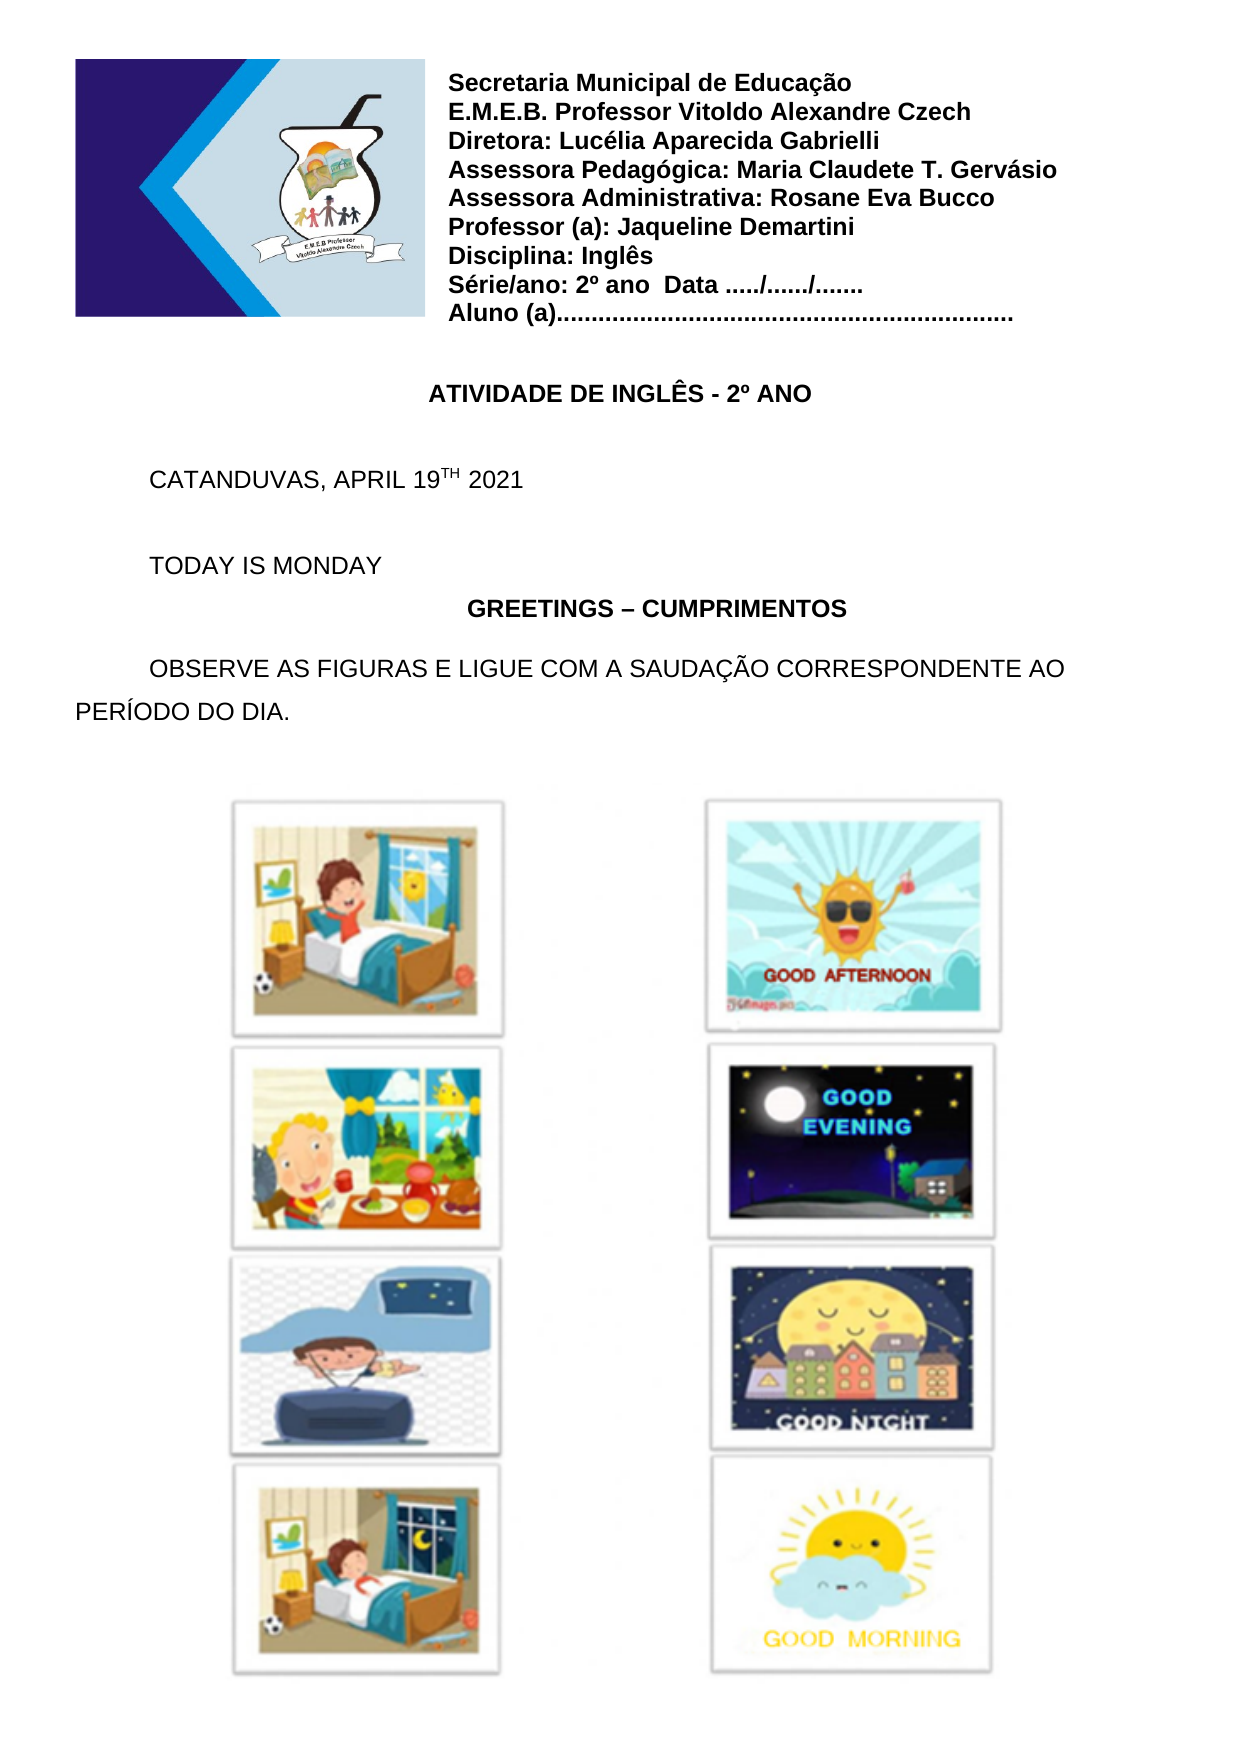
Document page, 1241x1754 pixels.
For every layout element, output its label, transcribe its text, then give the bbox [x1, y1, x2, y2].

text CATANDUVAS, APRIL 19TH 2021 [75, 465, 1165, 494]
text OBSERVE AS FIGURAS E LIGUE COM A SAUDAÇÃO CORRESPONDENTE AO PERÍODO DO DIA. [75, 654, 1165, 726]
picture [173, 59, 426, 317]
text ATIVIDADE DE INGLÊS - 2º ANO [75, 379, 1165, 408]
picture [75, 59, 249, 317]
text TODAY IS MONDAY [75, 551, 1165, 580]
picture [218, 783, 1023, 1684]
text GREETINGS – CUMPRIMENTOS [75, 594, 1165, 623]
